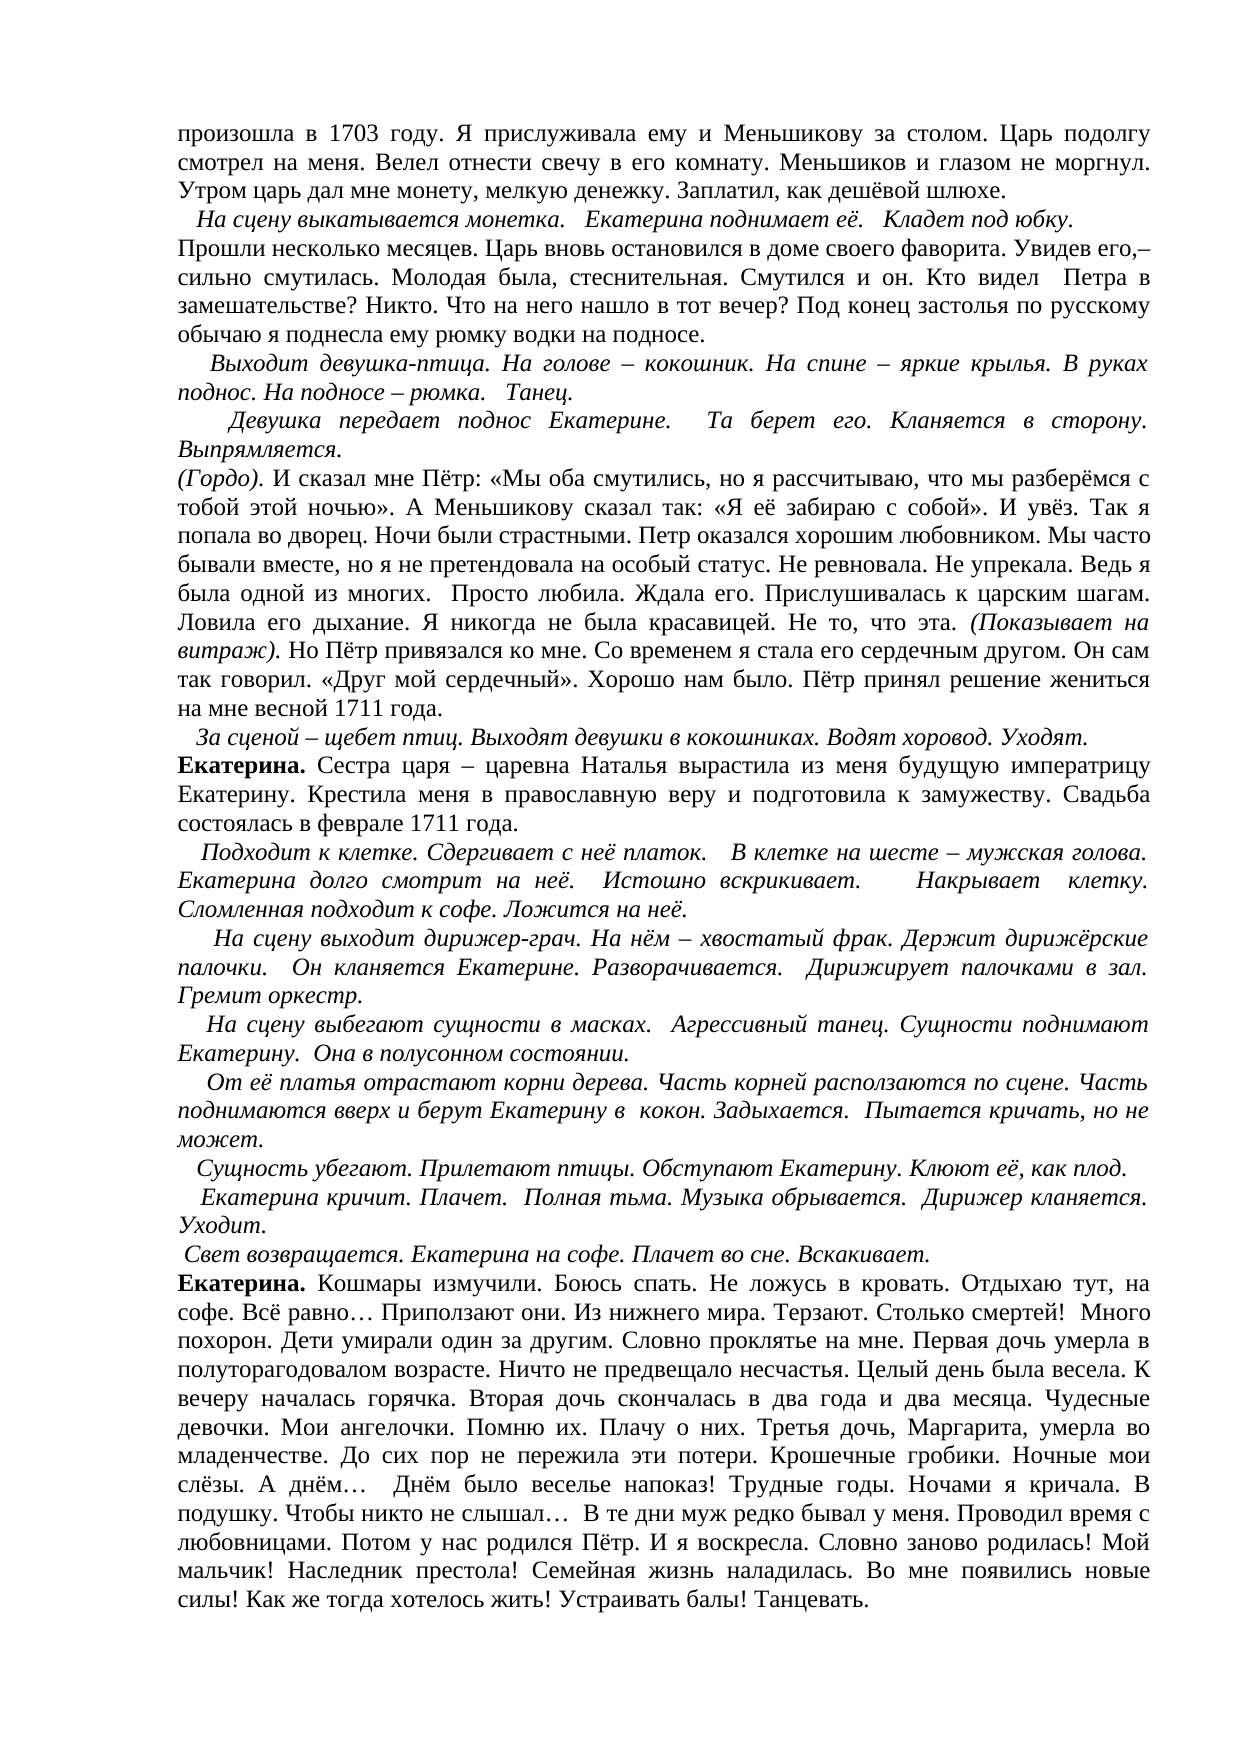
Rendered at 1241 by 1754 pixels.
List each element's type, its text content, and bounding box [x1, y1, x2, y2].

text Прошли несколько месяцев. Царь вновь остановился в доме своего фаворита. Увидев его,– сильно смутилась. Молодая была, стеснительная. Смутился и он. Кто видел Петра в замешательстве? Никто. Что на него нашло в тот вечер? Под конец застолья по русскому обычаю я поднесла ему рюмку водки на подносе. [177, 233, 1152, 348]
text (Гордо). И сказал мне Пётр: «Мы оба смутились, но я рассчитываю, что мы разберёмся с тобой этой ночью». А Меньшикову сказал так: «Я её забираю с собой». И увёз. Так я попала во дворец. Ночи были страстными. Петр оказался хорошим любовником. Мы часто бывали вместе, но я не претендовала на особый статус. Не ревновала. Не упрекала. Ведь я была одной из многих. Просто любила. Ждала его. Прислушивалась к царским шагам. Ловила его дыхание. Я никогда не была красавицей. Не то, что эта. (Показывает на витраж). Но Пётр привязался ко мне. Со временем я стала его сердечным другом. Он сам так говорил. «Друг мой сердечный». Хорошо нам было. Пётр принял решение жениться на мне весной 1711 года. [177, 463, 1152, 722]
text На сцену выбегают сущности в масках. Агрессивный танец. Сущности поднимают Екатерину. Она в полусонном состоянии. [177, 1009, 1152, 1067]
text Екатерина. Кошмары измучили. Боюсь спать. Не ложусь в кровать. Отдыхаю тут, на софе. Всё равно… Приползают они. Из нижнего мира. Терзают. Столько смертей! Много похорон. Дети умирали один за другим. Словно проклятье на мне. Первая дочь умерла в полуторагодовалом возрасте. Ничто не предвещало несчастья. Целый день была весела. К вечеру началась горячка. Вторая дочь скончалась в два года и два месяца. Чудесные девочки. Мои ангелочки. Помню их. Плачу о них. Третья дочь, Маргарита, умерла во младенчестве. До сих пор не пережила эти потери. Крошечные гробики. Ночные мои слёзы. А днём… Днём было веселье напоказ! Трудные годы. Ночами я кричала. В подушку. Чтобы никто не слышал… В те дни муж редко бывал у меня. Проводил время с любовницами. Потом у нас родился Пётр. И я воскресла. Словно заново родилась! Мой мальчик! Наследник престола! Семейная жизнь наладилась. Во мне появились новые силы! Как же тогда хотелось жить! Устраивать балы! Танцевать. [177, 1268, 1152, 1613]
text Подходит к клетке. Сдергивает с неё платок. В клетке на шесте – мужская голова. Екатерина долго смотрит на неё. Истошно вскрикивает. Накрывает клетку. Сломленная подходит к софе. Ложится на неё. [177, 837, 1152, 923]
text На сцену выкатывается монетка. Екатерина поднимает её. Кладет под юбку. [177, 204, 1152, 233]
text Выходит девушка-птица. На голове – кокошник. На спине – яркие крылья. В руках поднос. На подносе – рюмка. Танец. [177, 348, 1152, 406]
text Свет возвращается. Екатерина на софе. Плачет во сне. Вскакивает. [177, 1239, 1152, 1268]
text Екатерина. Сестра царя – царевна Наталья вырастила из меня будущую императрицу Екатерину. Крестила меня в православную веру и подготовила к замужеству. Свадьба состоялась в феврале 1711 года. [177, 751, 1152, 837]
text От её платья отрастают корни дерева. Часть корней расползаются по сцене. Часть поднимаются вверх и берут Екатерину в кокон. Задыхается. Пытается кричать, но не может. [177, 1067, 1152, 1153]
text Екатерина кричит. Плачет. Полная тьма. Музыка обрывается. Дирижер кланяется. Уходит. [177, 1182, 1152, 1239]
text На сцену выходит дирижер-грач. На нём – хвостатый фрак. Держит дирижёрские палочки. Он кланяется Екатерине. Разворачивается. Дирижирует палочками в зал. Гремит оркестр. [177, 923, 1152, 1009]
text За сценой – щебет птиц. Выходят девушки в кокошниках. Водят хоровод. Уходят. [177, 722, 1152, 751]
text Сущность убегают. Прилетают птицы. Обступают Екатерину. Клюют её, как плод. [177, 1153, 1152, 1182]
text Девушка передает поднос Екатерине. Та берет его. Кланяется в сторону. Выпрямляется. [177, 406, 1152, 463]
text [177, 118, 1152, 204]
